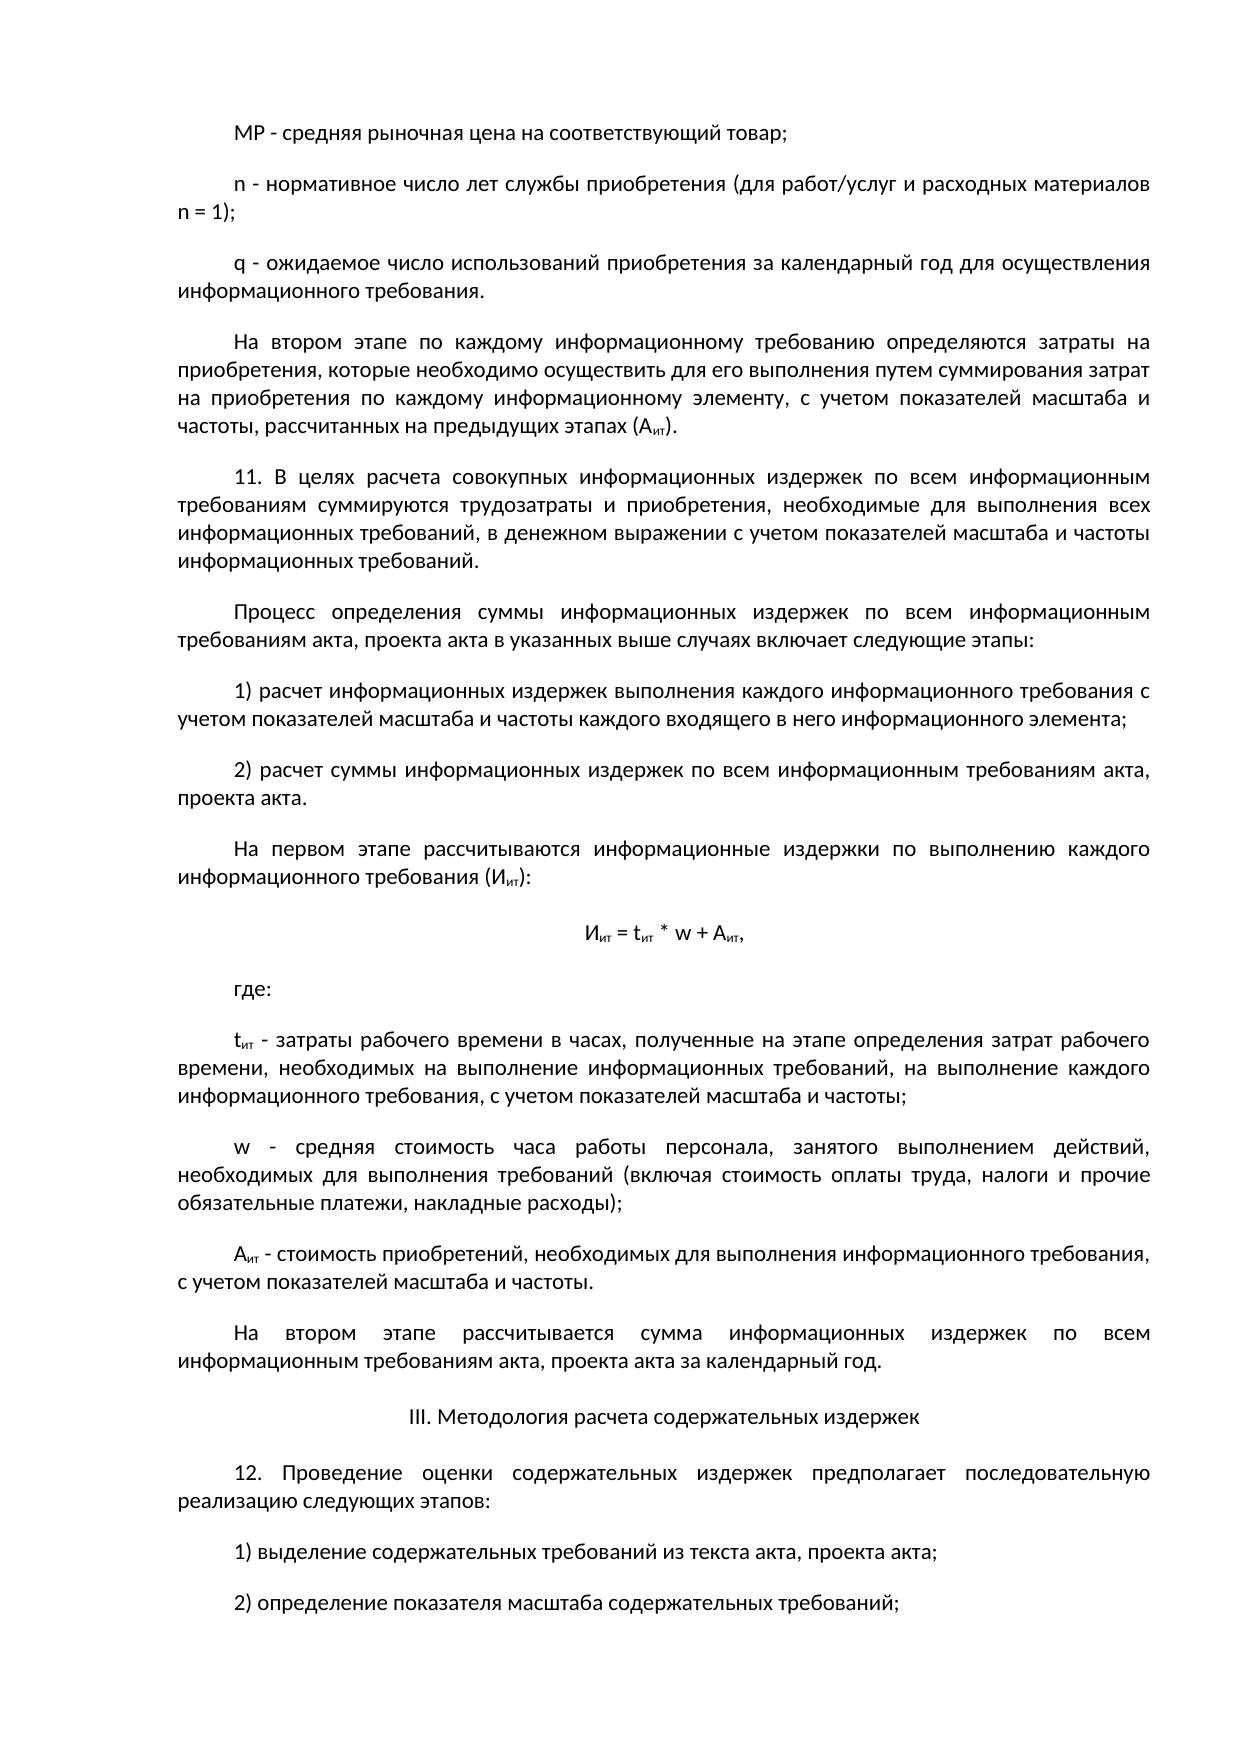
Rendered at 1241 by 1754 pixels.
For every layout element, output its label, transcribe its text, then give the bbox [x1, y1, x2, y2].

text 12. Проведение оценки содержательных издержек предполагает последовательную реализацию следующих этапов: [177, 1458, 1152, 1514]
text 2) определение показателя масштаба содержательных требований; [177, 1588, 1152, 1616]
text 11. В целях расчета совокупных информационных издержек по всем информационным требованиям суммируются трудозатраты и приобретения, необходимые для выполнения всех информационных требований, в денежном выражении с учетом показателей масштаба и частоты информационных требований. [177, 462, 1152, 574]
text III. Методология расчета содержательных издержек [177, 1402, 1152, 1430]
text 1) расчет информационных издержек выполнения каждого информационного требования с учетом показателей масштаба и частоты каждого входящего в него информационного элемента; [177, 676, 1152, 732]
text q - ожидаемое число использований приобретения за календарный год для осуществления информационного требования. [177, 248, 1152, 304]
text n - нормативное число лет службы приобретения (для работ/услуг и расходных материалов n = 1); [177, 169, 1152, 225]
text На первом этапе рассчитываются информационные издержки по выполнению каждого информационного требования (Иит): [177, 834, 1152, 890]
text Процесс определения суммы информационных издержек по всем информационным требованиям акта, проекта акта в указанных выше случаях включает следующие этапы: [177, 597, 1152, 653]
text Иит = tит * w + Aит, [177, 918, 1152, 946]
text 1) выделение содержательных требований из текста акта, проекта акта; [177, 1537, 1152, 1565]
text где: [177, 974, 1152, 1002]
text На втором этапе рассчитывается сумма информационных издержек по всем информационным требованиям акта, проекта акта за календарный год. [177, 1318, 1152, 1374]
text Aит - стоимость приобретений, необходимых для выполнения информационного требования, с учетом показателей масштаба и частоты. [177, 1239, 1152, 1295]
text w - средняя стоимость часа работы персонала, занятого выполнением действий, необходимых для выполнения требований (включая стоимость оплаты труда, налоги и прочие обязательные платежи, накладные расходы); [177, 1132, 1152, 1216]
text 2) расчет суммы информационных издержек по всем информационным требованиям акта, проекта акта. [177, 755, 1152, 811]
text МР - средняя рыночная цена на соответствующий товар; [177, 118, 1152, 146]
text На втором этапе по каждому информационному требованию определяются затраты на приобретения, которые необходимо осуществить для его выполнения путем суммирования затрат на приобретения по каждому информационному элементу, с учетом показателей масштаба и частоты, рассчитанных на предыдущих этапах (Aит). [177, 327, 1152, 439]
text tит - затраты рабочего времени в часах, полученные на этапе определения затрат рабочего времени, необходимых на выполнение информационных требований, на выполнение каждого информационного требования, с учетом показателей масштаба и частоты; [177, 1025, 1152, 1109]
